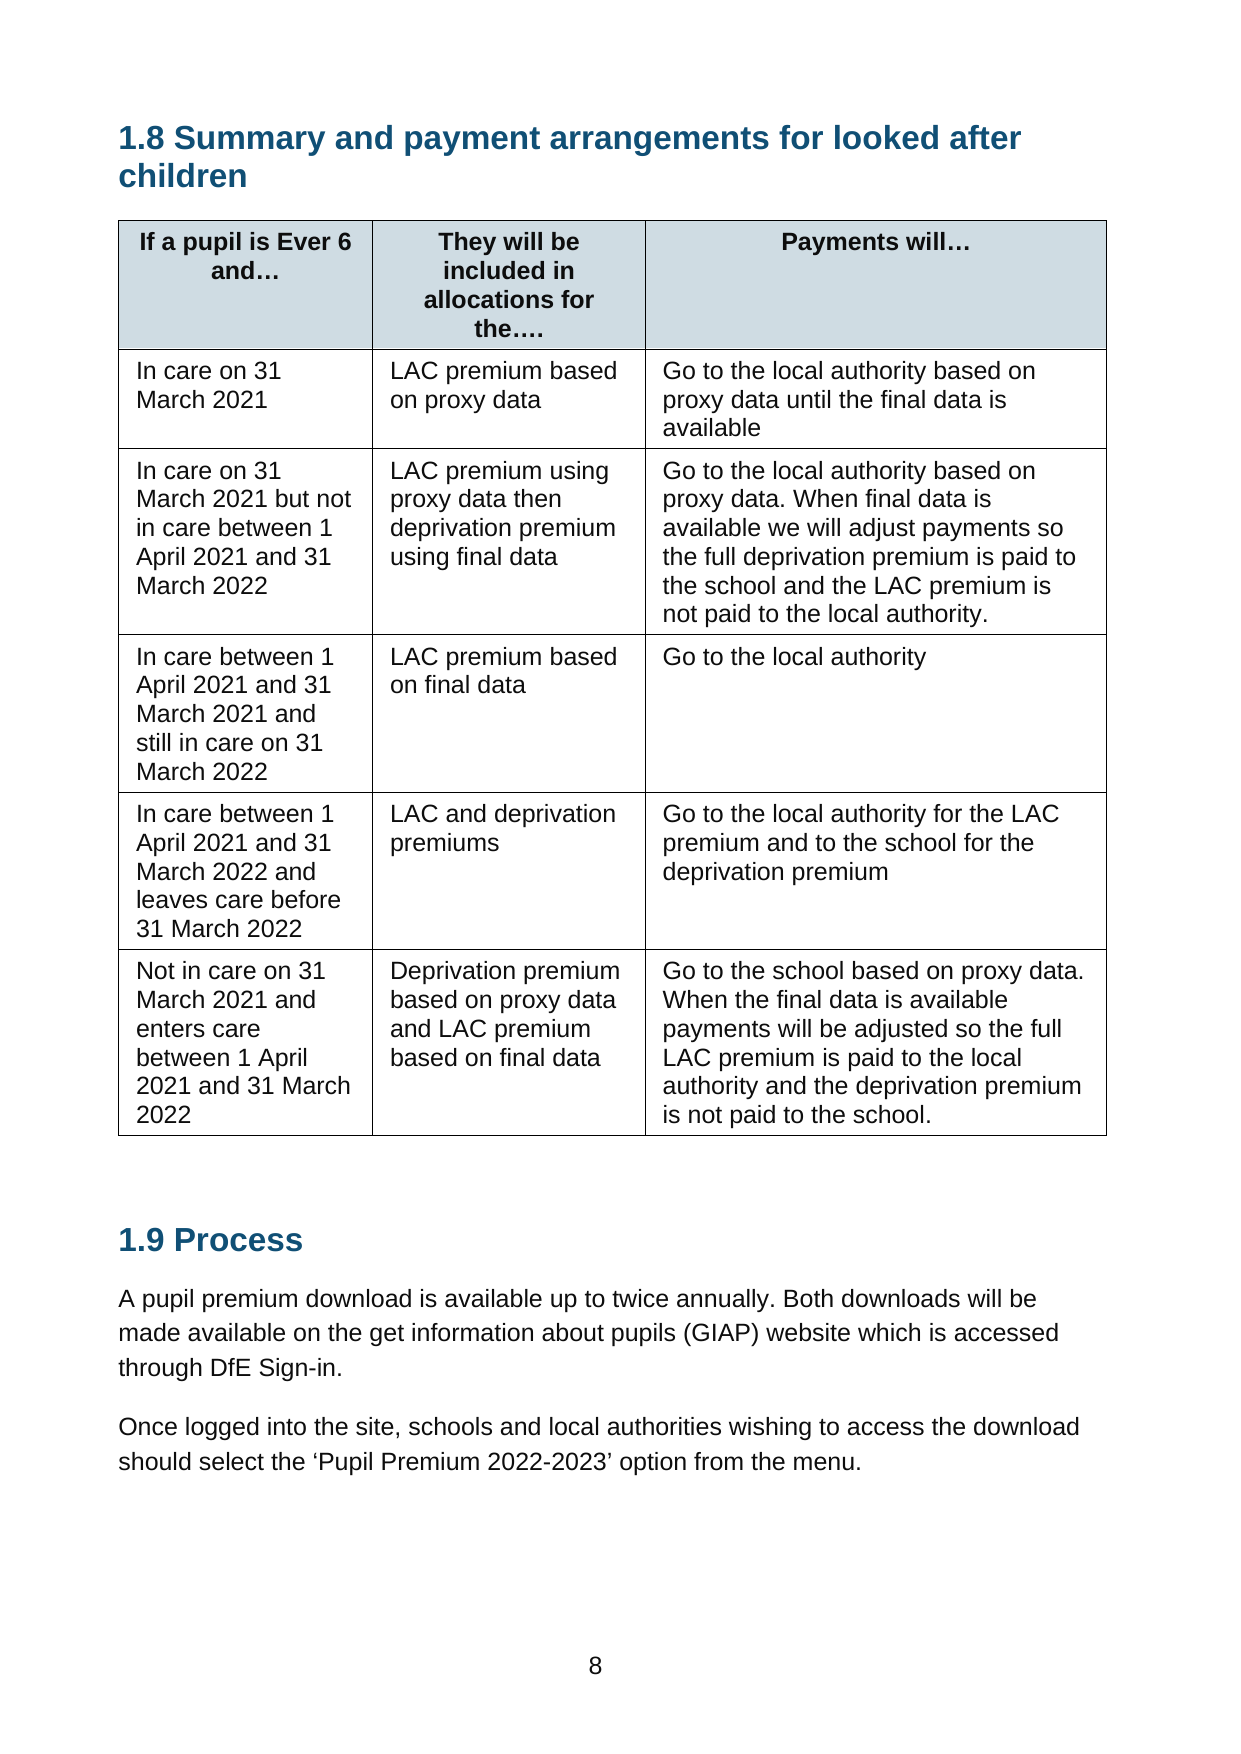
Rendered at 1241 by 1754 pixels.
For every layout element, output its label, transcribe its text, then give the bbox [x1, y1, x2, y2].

table_cell Go to the school based on proxy data. When the final data is available payments will be adjusted so the full LAC premium is paid to the local authority and the deprivation premium is not paid to the school. [646, 950, 1106, 1135]
text Once logged into the site, schools and local authorities wishing to access the download should select the ‘Pupil Premium 2022-2023’ option from the menu. [118, 1412, 1107, 1476]
table_cell In care on 31 March 2021 but not in care between 1 April 2021 and 31 March 2022 [119, 449, 372, 634]
subtitle 1.8 Summary and payment arrangements for looked after children [118, 118, 1107, 195]
table_cell LAC and deprivation premiums [373, 793, 645, 949]
table_cell LAC premium using proxy data then deprivation premium using final data [373, 449, 645, 634]
table_cell Go to the local authority [646, 635, 1106, 792]
table_cell In care between 1 April 2021 and 31 March 2021 and still in care on 31 March 2022 [119, 635, 372, 792]
table_cell Not in care on 31 March 2021 and enters care between 1 April 2021 and 31 March 2022 [119, 950, 372, 1135]
table_header If a pupil is Ever 6 and… [119, 221, 372, 348]
table_cell Deprivation premium based on proxy data and LAC premium based on final data [373, 950, 645, 1135]
table_cell Go to the local authority based on proxy data until the final data is available [646, 350, 1106, 448]
subtitle 1.9 Process [118, 1221, 1107, 1259]
table_cell In care on 31 March 2021 [119, 350, 372, 448]
table_header Payments will… [646, 221, 1106, 348]
table_cell LAC premium based on proxy data [373, 350, 645, 448]
table_cell Go to the local authority for the LAC premium and to the school for the deprivation premium [646, 793, 1106, 949]
table_cell In care between 1 April 2021 and 31 March 2022 and leaves care before 31 March 2022 [119, 793, 372, 949]
text A pupil premium download is available up to twice annually. Both downloads will be made available on the get information about pupils (GIAP) website which is accessed through DfE Sign-in. [118, 1284, 1107, 1382]
table_cell LAC premium based on final data [373, 635, 645, 792]
table_header They will be included in allocations for the…. [373, 221, 645, 348]
table_cell Go to the local authority based on proxy data. When final data is available we will adjust payments so the full deprivation premium is paid to the school and the LAC premium is not paid to the local authority. [646, 449, 1106, 634]
